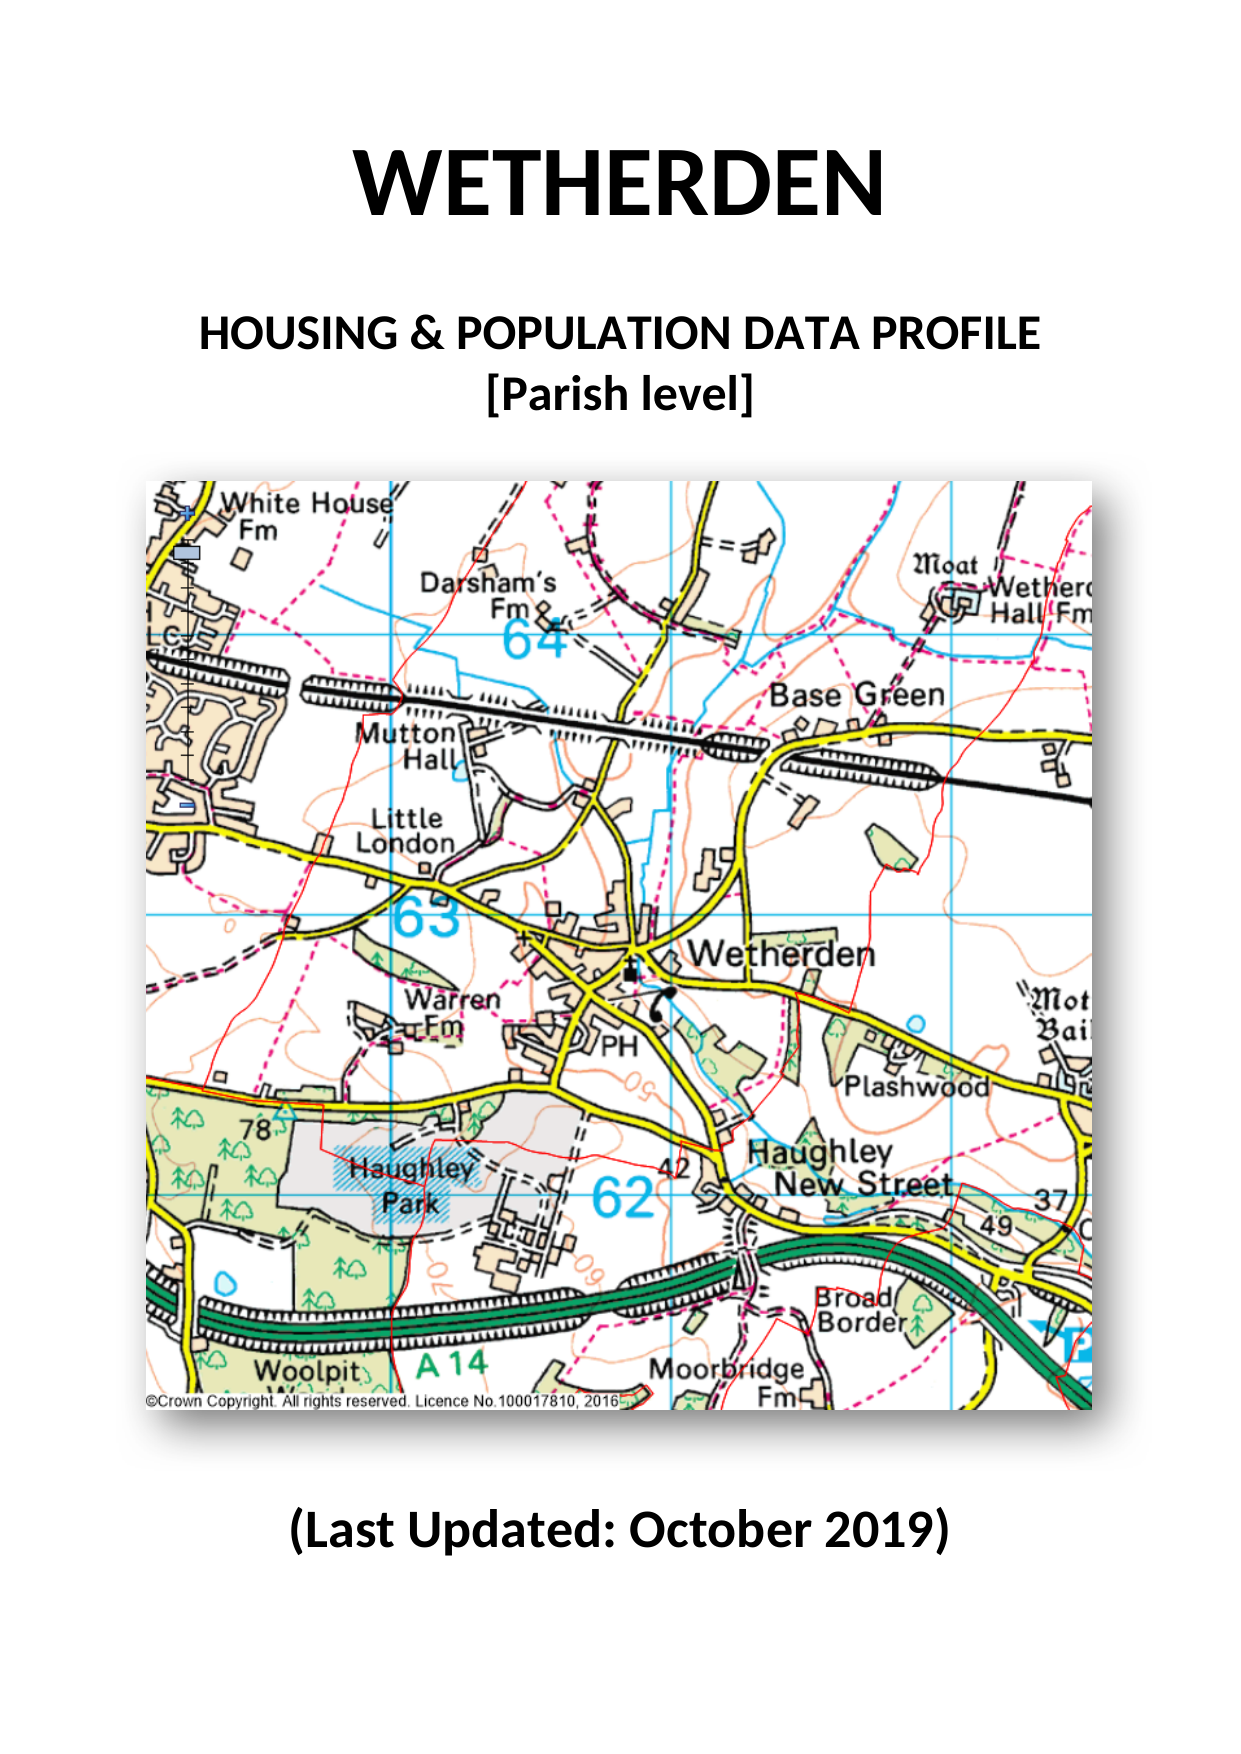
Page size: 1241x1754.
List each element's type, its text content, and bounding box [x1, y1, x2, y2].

text [Parish level] [118, 362, 1122, 423]
text HOUSING & POPULATION DATA PROFILE [118, 301, 1122, 362]
picture [146, 481, 1092, 1410]
text WETHERDEN [118, 118, 1122, 240]
text (Last Updated: October 2019) [118, 1494, 1122, 1561]
